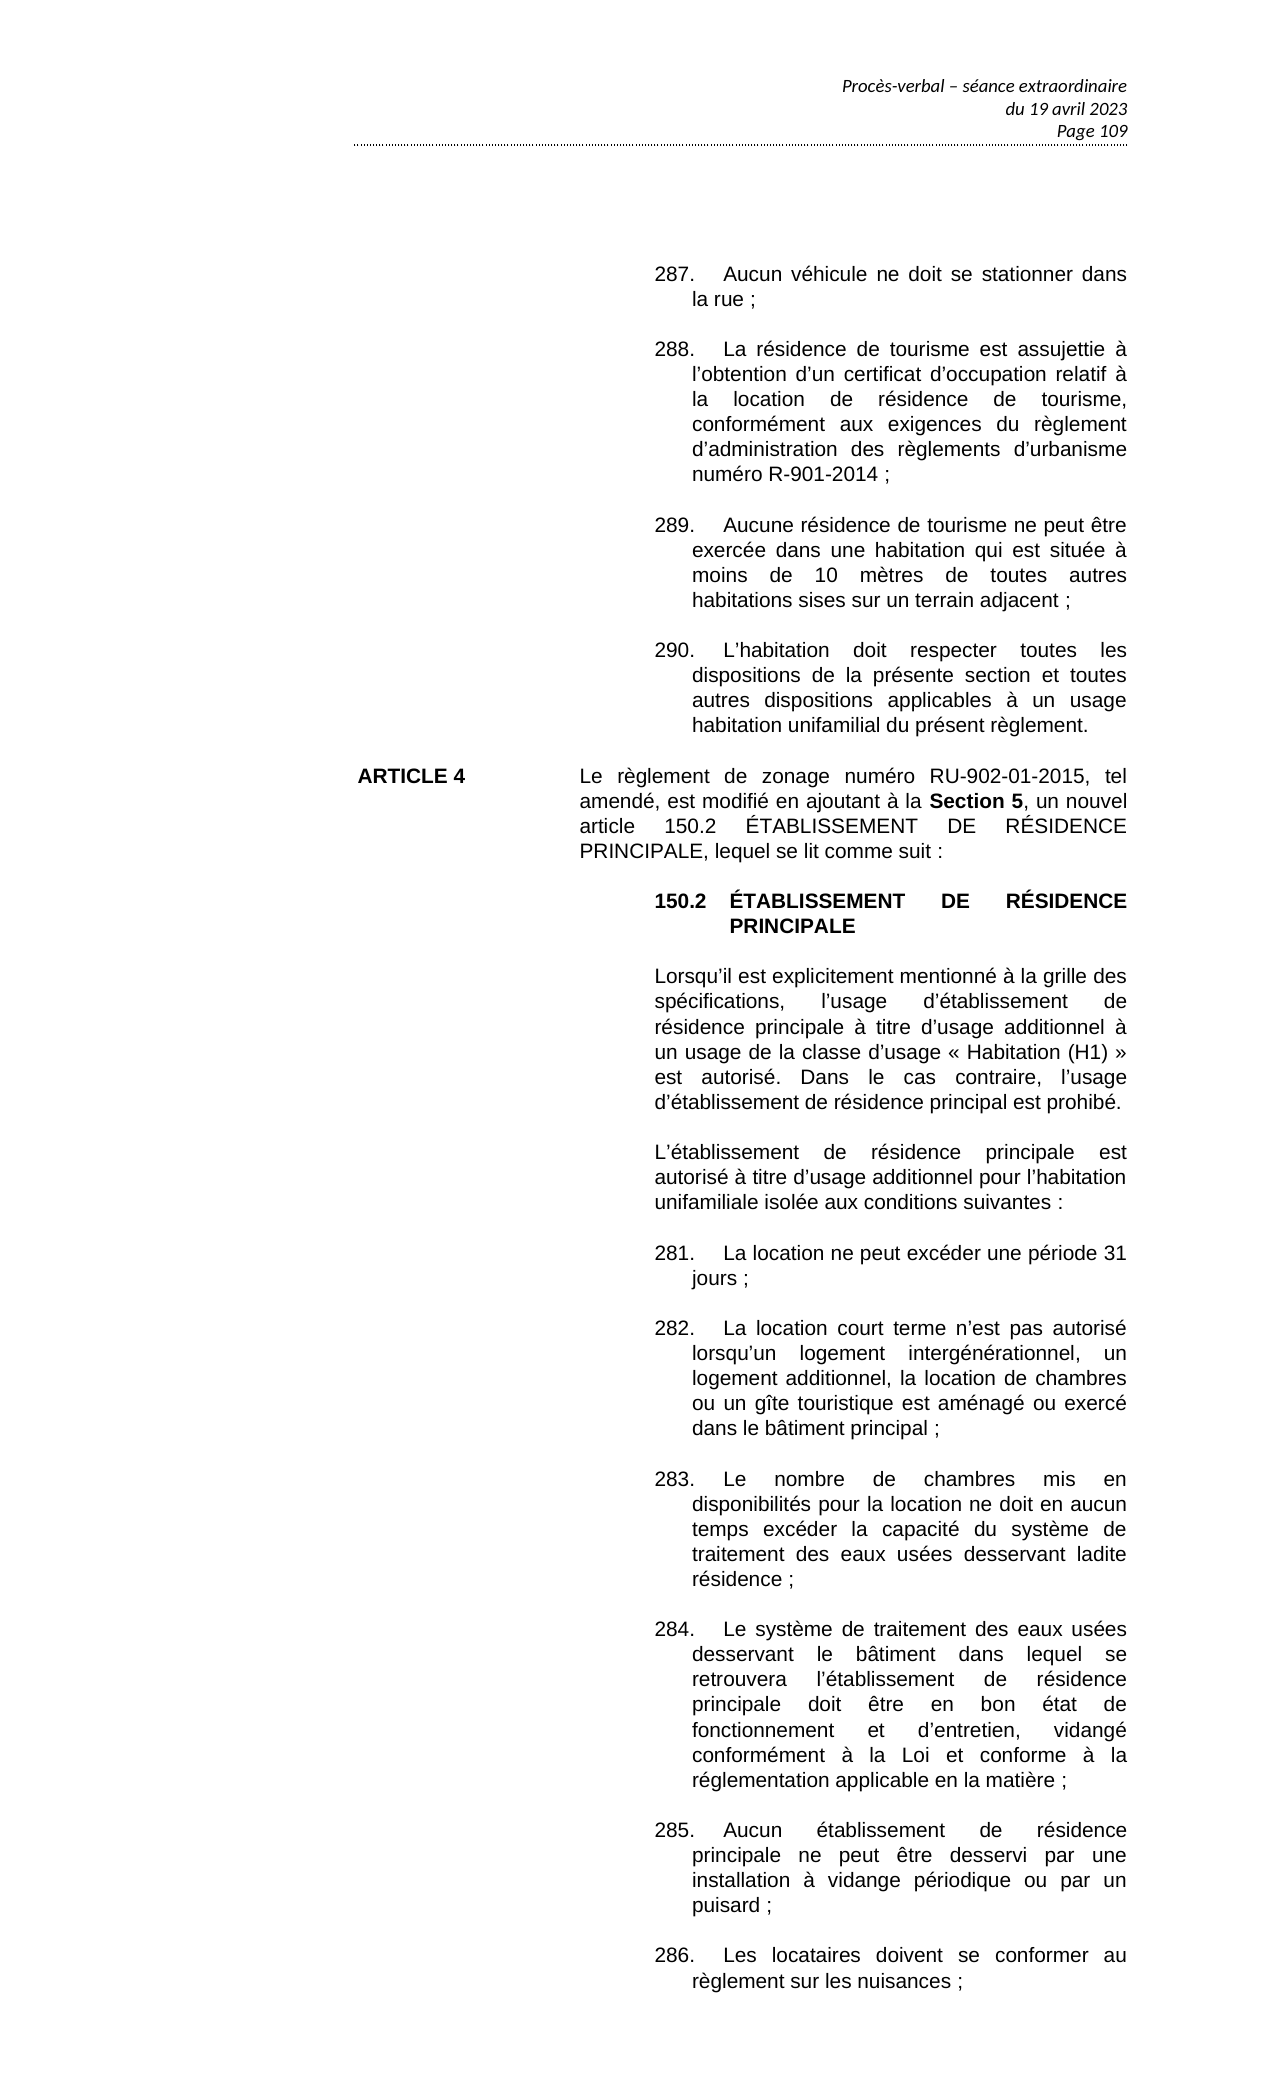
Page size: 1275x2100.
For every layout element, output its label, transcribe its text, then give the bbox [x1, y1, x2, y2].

list La résidence de tourisme est assujettie à l’obtention d’un certificat d’occupation relatif à la location de résidence de tourisme, conformément aux exigences du règlement d’administration des règlements d’urbanisme numéro R-901-2014 ; [654, 337, 1127, 486]
list Aucune résidence de tourisme ne peut être exercée dans une habitation qui est située à moins de 10 mètres de toutes autres habitations sises sur un terrain adjacent ; [654, 512, 1127, 612]
list Les locataires doivent se conformer au règlement sur les nuisances ; [654, 1943, 1127, 1992]
list Le système de traitement des eaux usées desservant le bâtiment dans lequel se retrouvera l’établissement de résidence principale doit être en bon état de fonctionnement et d’entretien, vidangé conformément à la Loi et conforme à la réglementation applicable en la matière ; [654, 1617, 1127, 1792]
text L’établissement de résidence principale est autorisé à titre d’usage additionnel pour l’habitation unifamiliale isolée aux conditions suivantes : [654, 1140, 1127, 1214]
text ARTICLE 4 Le règlement de zonage numéro RU-902-01-2015, tel amendé, est modifié en ajoutant à la Section 5, un nouvel article 150.2 ÉTABLISSEMENT DE RÉSIDENCE PRINCIPALE, lequel se lit comme suit : [357, 763, 1127, 863]
text Lorsqu’il est explicitement mentionné à la grille des spécifications, l’usage d’établissement de résidence principale à titre d’usage additionnel à un usage de la classe d’usage « Habitation (H1) » est autorisé. Dans le cas contraire, l’usage d’établissement de résidence principal est prohibé. [654, 964, 1127, 1114]
list La location court terme n’est pas autorisé lorsqu’un logement intergénérationnel, un logement additionnel, la location de chambres ou un gîte touristique est aménagé ou exercé dans le bâtiment principal ; [654, 1316, 1127, 1440]
list Le nombre de chambres mis en disponibilités pour la location ne doit en aucun temps excéder la capacité du système de traitement des eaux usées desservant ladite résidence ; [654, 1466, 1127, 1591]
list L’habitation doit respecter toutes les dispositions de la présente section et toutes autres dispositions applicables à un usage habitation unifamilial du présent règlement. [654, 638, 1127, 737]
list Aucun établissement de résidence principale ne peut être desservi par une installation à vidange périodique ou par un puisard ; [654, 1818, 1127, 1917]
list La location ne peut excéder une période 31 jours ; [654, 1240, 1127, 1289]
list Aucun véhicule ne doit se stationner dans la rue ; [654, 261, 1127, 310]
text 150.2 ÉTABLISSEMENT DE RÉSIDENCE PRINCIPALE [654, 889, 1127, 938]
